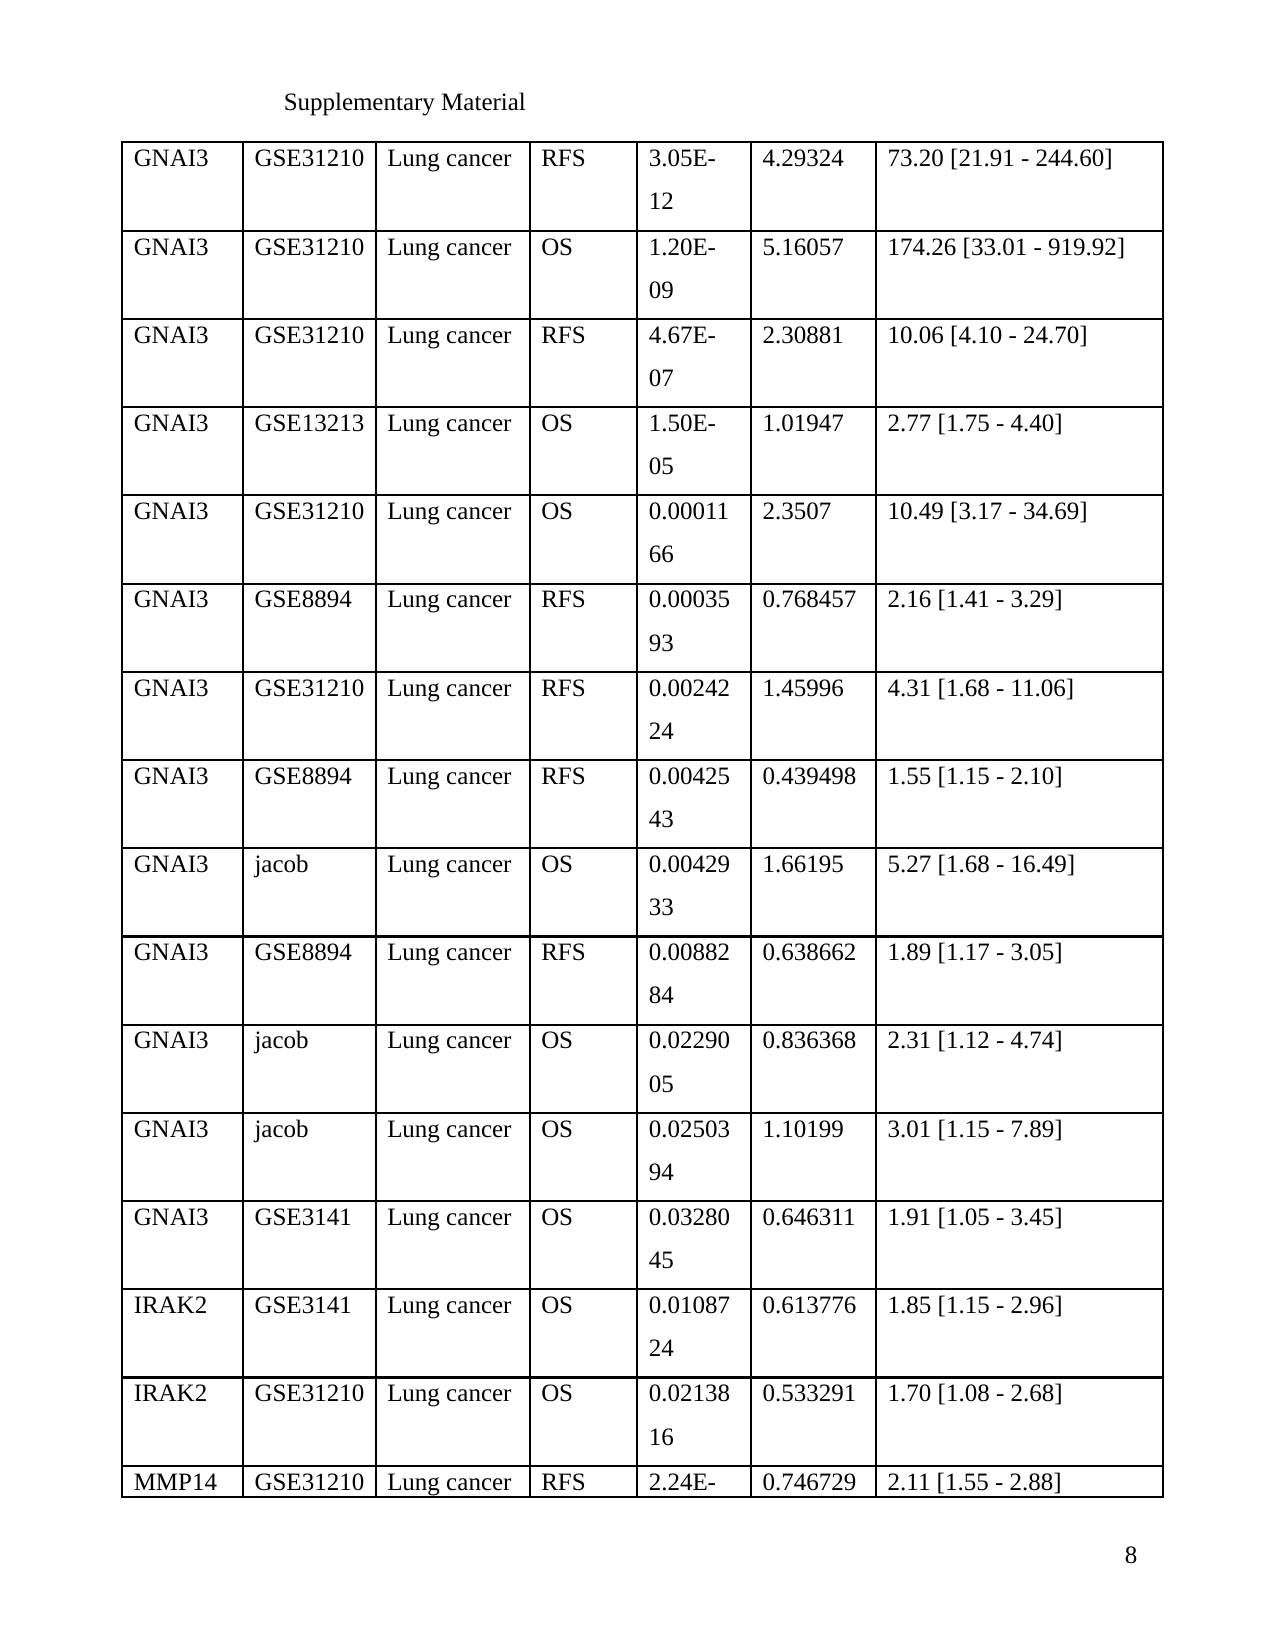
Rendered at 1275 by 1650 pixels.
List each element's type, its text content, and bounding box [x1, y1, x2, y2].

table_cell OS [531, 408, 636, 494]
table_cell RFS [531, 320, 636, 406]
table_cell GNAI3 [123, 1026, 242, 1112]
table_cell 0.0108724 [638, 1290, 750, 1376]
table_cell GNAI3 [123, 143, 242, 229]
table_cell GNAI3 [123, 232, 242, 318]
table_cell GNAI3 [123, 1202, 242, 1288]
table_cell OS [531, 232, 636, 318]
table_cell OS [531, 1026, 636, 1112]
table_cell GNAI3 [123, 320, 242, 406]
table_cell OS [531, 1290, 636, 1376]
table_cell GNAI3 [123, 1114, 242, 1200]
table_cell IRAK2 [123, 1290, 242, 1376]
table_cell 1.10199 [752, 1114, 875, 1200]
table_cell GSE31210 [244, 143, 375, 229]
table_cell 0.0003593 [638, 585, 750, 671]
table_cell 2.31 [1.12 - 4.74] [877, 1026, 1162, 1112]
table_cell 1.66195 [752, 849, 875, 935]
table_cell GSE31210 [244, 232, 375, 318]
table_cell Lung cancer [377, 585, 529, 671]
table_cell OS [531, 1114, 636, 1200]
table_cell Lung cancer [377, 143, 529, 229]
table_cell Lung cancer [377, 761, 529, 847]
table_cell 5.27 [1.68 - 16.49] [877, 849, 1162, 935]
table_cell 1.70 [1.08 - 2.68] [877, 1379, 1162, 1465]
table_cell RFS [531, 585, 636, 671]
table_cell OS [531, 1202, 636, 1288]
table_cell 1.91 [1.05 - 3.45] [877, 1202, 1162, 1288]
table_cell 0.533291 [752, 1379, 875, 1465]
table_cell 1.85 [1.15 - 2.96] [877, 1290, 1162, 1376]
table_cell RFS [531, 761, 636, 847]
table_cell Lung cancer [377, 320, 529, 406]
table_cell 1.45996 [752, 673, 875, 759]
table_cell 0.746729 [752, 1467, 875, 1496]
table_cell Lung cancer [377, 1290, 529, 1376]
table_cell OS [531, 496, 636, 582]
table_cell GSE31210 [244, 320, 375, 406]
table_cell GSE8894 [244, 761, 375, 847]
table_cell 0.0250394 [638, 1114, 750, 1200]
table_cell GNAI3 [123, 673, 242, 759]
table_cell GNAI3 [123, 849, 242, 935]
table_cell GSE31210 [244, 1467, 375, 1496]
table_cell 0.0088284 [638, 938, 750, 1023]
table_cell 10.49 [3.17 - 34.69] [877, 496, 1162, 582]
table_cell 0.0213816 [638, 1379, 750, 1465]
table_cell GNAI3 [123, 938, 242, 1023]
table_cell 174.26 [33.01 - 919.92] [877, 232, 1162, 318]
table_cell 0.0042543 [638, 761, 750, 847]
table_cell 1.20E-09 [638, 232, 750, 318]
table_cell GSE8894 [244, 585, 375, 671]
table_cell jacob [244, 1114, 375, 1200]
table_cell Lung cancer [377, 1114, 529, 1200]
table_cell 5.16057 [752, 232, 875, 318]
table_cell GSE31210 [244, 496, 375, 582]
table_cell GNAI3 [123, 585, 242, 671]
table_cell 4.29324 [752, 143, 875, 229]
table_cell Lung cancer [377, 938, 529, 1023]
table_cell GSE8894 [244, 938, 375, 1023]
table_cell Lung cancer [377, 849, 529, 935]
table_cell 0.439498 [752, 761, 875, 847]
table_cell MMP14 [123, 1467, 242, 1496]
table_cell 0.0328045 [638, 1202, 750, 1288]
table_cell IRAK2 [123, 1379, 242, 1465]
table_cell Lung cancer [377, 408, 529, 494]
table_cell 3.01 [1.15 - 7.89] [877, 1114, 1162, 1200]
table_cell jacob [244, 849, 375, 935]
table_cell RFS [531, 673, 636, 759]
table_cell GSE31210 [244, 1379, 375, 1465]
table_cell 73.20 [21.91 - 244.60] [877, 143, 1162, 229]
table_cell 3.05E-12 [638, 143, 750, 229]
table_cell Lung cancer [377, 1202, 529, 1288]
table_cell OS [531, 849, 636, 935]
table_cell 0.0042933 [638, 849, 750, 935]
table_cell 2.30881 [752, 320, 875, 406]
table_cell GNAI3 [123, 761, 242, 847]
table_cell 2.16 [1.41 - 3.29] [877, 585, 1162, 671]
table_cell 0.646311 [752, 1202, 875, 1288]
table_cell Lung cancer [377, 673, 529, 759]
table_cell 2.24E-06 [638, 1467, 750, 1496]
table_cell Lung cancer [377, 232, 529, 318]
table_cell 0.613776 [752, 1290, 875, 1376]
table_cell RFS [531, 143, 636, 229]
table_cell GNAI3 [123, 408, 242, 494]
table_cell GSE3141 [244, 1290, 375, 1376]
table_cell GNAI3 [123, 496, 242, 582]
table_cell 0.0229005 [638, 1026, 750, 1112]
table_cell 1.89 [1.17 - 3.05] [877, 938, 1162, 1023]
table_cell 0.836368 [752, 1026, 875, 1112]
table_cell GSE31210 [244, 673, 375, 759]
table_cell GSE3141 [244, 1202, 375, 1288]
table_cell RFS [531, 938, 636, 1023]
table_cell 0.638662 [752, 938, 875, 1023]
table_cell 2.3507 [752, 496, 875, 582]
table_cell GSE13213 [244, 408, 375, 494]
table_cell 4.67E-07 [638, 320, 750, 406]
table_cell 0.768457 [752, 585, 875, 671]
table_cell Lung cancer [377, 1467, 529, 1496]
table_cell OS [531, 1379, 636, 1465]
table_cell Lung cancer [377, 496, 529, 582]
table_cell 1.55 [1.15 - 2.10] [877, 761, 1162, 847]
table_cell RFS [531, 1467, 636, 1496]
table_cell 2.77 [1.75 - 4.40] [877, 408, 1162, 494]
table_cell 1.50E-05 [638, 408, 750, 494]
table_cell 4.31 [1.68 - 11.06] [877, 673, 1162, 759]
table_cell 0.0001166 [638, 496, 750, 582]
table_cell Lung cancer [377, 1379, 529, 1465]
table_cell 1.01947 [752, 408, 875, 494]
table_cell 10.06 [4.10 - 24.70] [877, 320, 1162, 406]
table_cell 0.0024224 [638, 673, 750, 759]
table_cell 2.11 [1.55 - 2.88] [877, 1467, 1162, 1496]
table_cell jacob [244, 1026, 375, 1112]
table_cell Lung cancer [377, 1026, 529, 1112]
